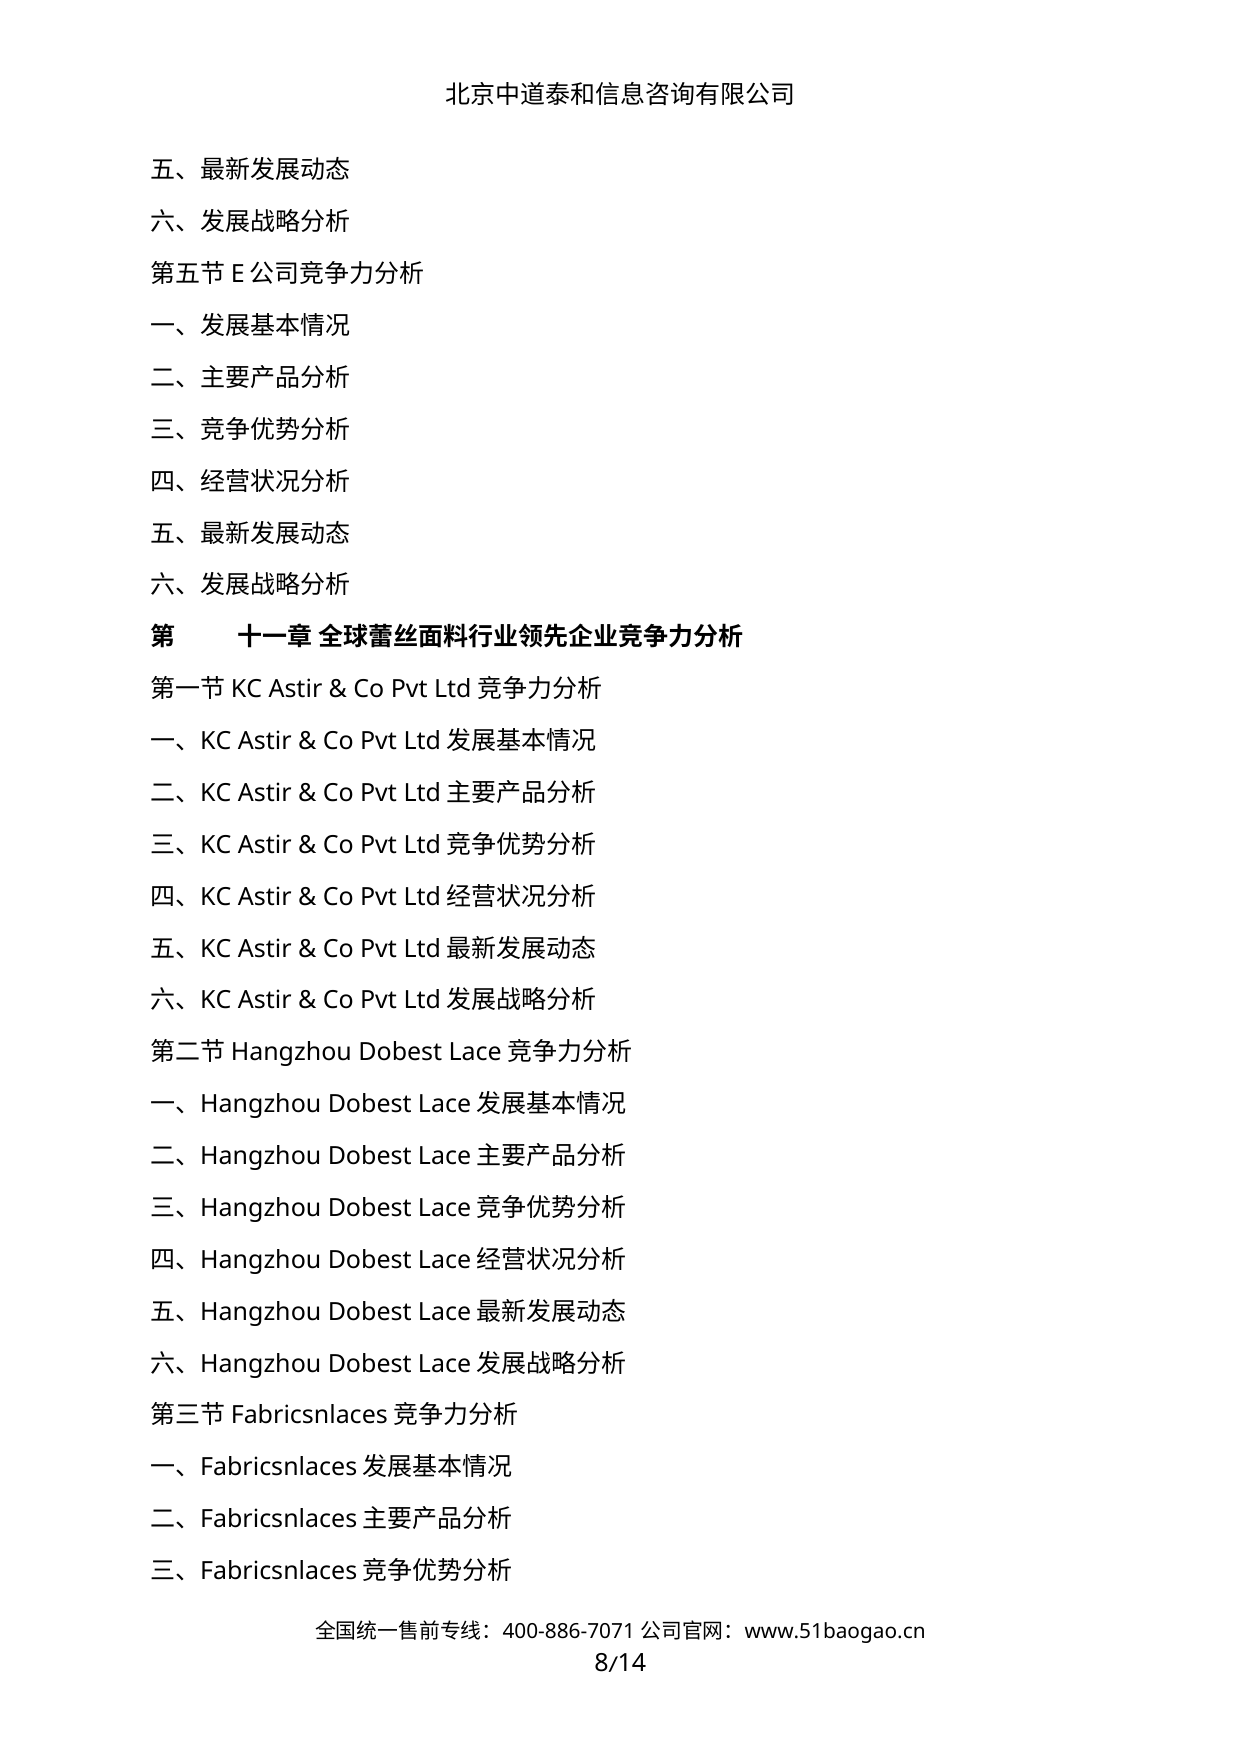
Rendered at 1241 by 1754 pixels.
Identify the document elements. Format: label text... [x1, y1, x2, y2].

text 第三节 Fabricsnlaces竞争力分析 [150, 1395, 1090, 1431]
text 四、Hangzhou Dobest Lace经营状况分析 [150, 1239, 1090, 1276]
text 六、Hangzhou Dobest Lace发展战略分析 [150, 1343, 1090, 1379]
text 二、Hangzhou Dobest Lace主要产品分析 [150, 1136, 1090, 1172]
text 一、发展基本情况 [150, 306, 1090, 342]
text 第二节 Hangzhou Dobest Lace竞争力分析 [150, 1032, 1090, 1068]
text 六、KC Astir & Co Pvt Ltd发展战略分析 [150, 980, 1090, 1016]
text 六、发展战略分析 [150, 202, 1090, 238]
text 二、主要产品分析 [150, 357, 1090, 394]
text 五、Hangzhou Dobest Lace最新发展动态 [150, 1291, 1090, 1327]
text 四、经营状况分析 [150, 461, 1090, 497]
text 三、Fabricsnlaces竞争优势分析 [150, 1551, 1090, 1587]
text 一、KC Astir & Co Pvt Ltd发展基本情况 [150, 721, 1090, 757]
text 一、Fabricsnlaces发展基本情况 [150, 1447, 1090, 1483]
text 五、KC Astir & Co Pvt Ltd最新发展动态 [150, 928, 1090, 964]
text 三、Hangzhou Dobest Lace竞争优势分析 [150, 1187, 1090, 1224]
text 五、最新发展动态 [150, 150, 1090, 186]
text 三、KC Astir & Co Pvt Ltd竞争优势分析 [150, 824, 1090, 861]
text 第 十一章 全球蕾丝面料行业领先企业竞争力分析 [150, 617, 1090, 653]
text 第五节 E公司竞争力分析 [150, 254, 1090, 290]
text 二、KC Astir & Co Pvt Ltd主要产品分析 [150, 772, 1090, 809]
text 四、KC Astir & Co Pvt Ltd经营状况分析 [150, 876, 1090, 912]
text 一、Hangzhou Dobest Lace发展基本情况 [150, 1084, 1090, 1120]
text 六、发展战略分析 [150, 565, 1090, 601]
text 五、最新发展动态 [150, 513, 1090, 549]
text 二、Fabricsnlaces主要产品分析 [150, 1499, 1090, 1535]
text 三、竞争优势分析 [150, 409, 1090, 446]
text 第一节 KC Astir & Co Pvt Ltd竞争力分析 [150, 669, 1090, 705]
